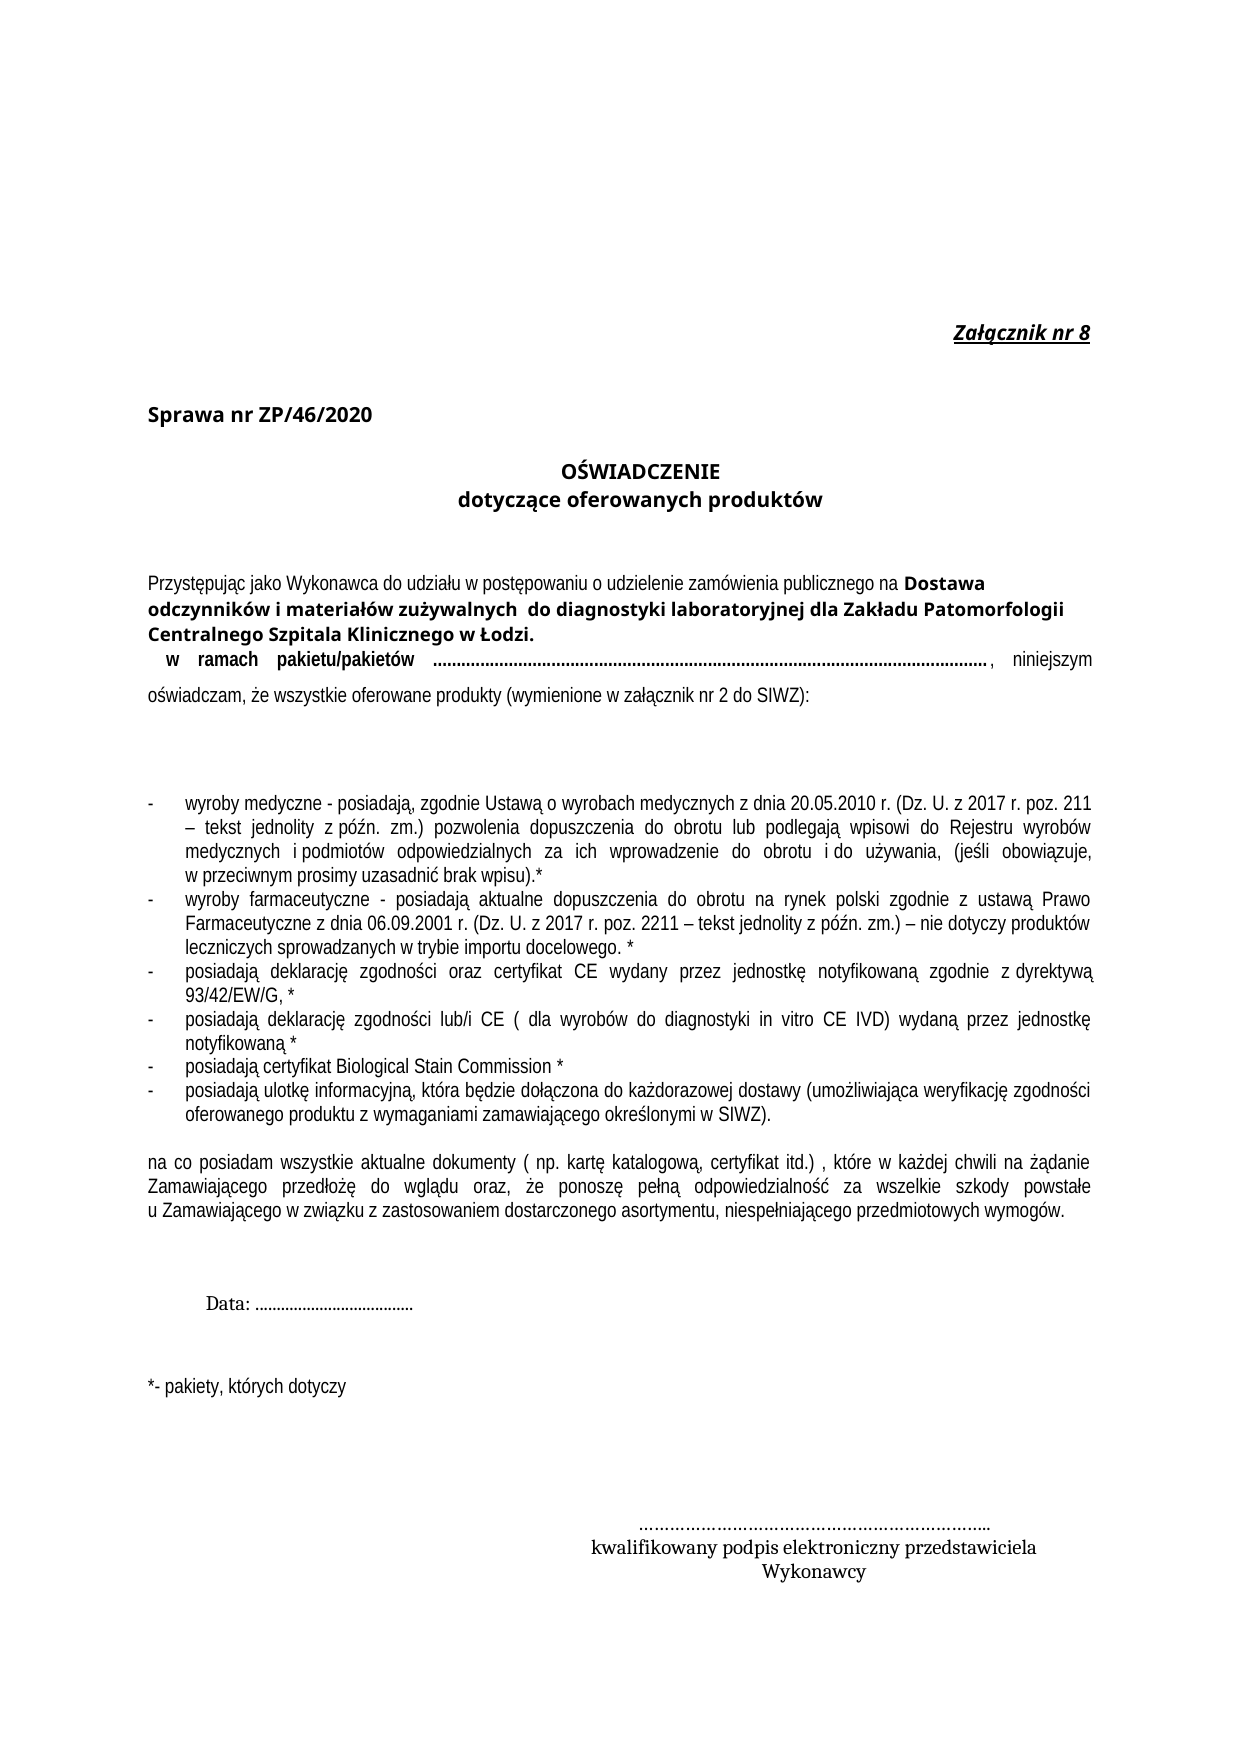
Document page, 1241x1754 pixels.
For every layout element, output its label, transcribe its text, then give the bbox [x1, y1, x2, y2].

text Przystępując jako Wykonawca do udziału w postępowaniu o udzielenie zamówienia publicznego na Dostawa odczynników i materiałów zużywalnych do diagnostyki laboratoryjnej dla Zakładu Patomorfologii Centralnego Szpitala Klinicznego w Łodzi. [148, 571, 1092, 647]
text kwalifikowany podpis elektroniczny przedstawiciela [546, 1536, 1081, 1560]
text w ramach pakietu/pakietów ....................................................................................................................., niniejszym oświadczam, że wszystkie oferowane produkty (wymienione w załącznik nr 2 do SIWZ): [148, 647, 1092, 707]
text Załącznik nr 8 [148, 318, 1092, 346]
text Sprawa nr ZP/46/2020 [148, 400, 1092, 428]
text Data: ..................................... [206, 1291, 1092, 1315]
list wyroby farmaceutyczne - posiadają aktualne dopuszczenia do obrotu na rynek polski zgodnie z ustawą Prawo Farmaceutyczne z dnia 06.09.2001 r. (Dz. U. z 2017 r. poz. 2211 – tekst jednolity z późn. zm.) – nie dotyczy produktów leczniczych sprowadzanych w trybie importu docelowego. * [148, 887, 1092, 958]
text na co posiadam wszystkie aktualne dokumenty ( np. kartę katalogową, certyfikat itd.) , które w każdej chwili na żądanie Zamawiającego przedłożę do wglądu oraz, że ponoszę pełną odpowiedzialność za wszelkie szkody powstałe u Zamawiającego w związku z zastosowaniem dostarczonego asortymentu, niespełniającego przedmiotowych wymogów. [148, 1150, 1092, 1222]
list posiadają deklarację zgodności oraz certyfikat CE wydany przez jednostkę notyfikowaną zgodnie z dyrektywą 93/42/EW/G, * [148, 958, 1092, 1006]
text dotyczące oferowanych produktów [148, 485, 1092, 514]
list posiadają ulotkę informacyjną, która będzie dołączona do każdorazowej dostawy (umożliwiająca weryfikację zgodności oferowanego produktu z wymaganiami zamawiającego określonymi w SIWZ). [148, 1078, 1092, 1126]
text Wykonawcy [546, 1560, 1081, 1584]
list *- pakiety, których dotyczy [148, 1374, 1092, 1398]
text OŚWIADCZENIE [148, 457, 1092, 485]
list posiadają certyfikat Biological Stain Commission * [148, 1054, 1092, 1078]
list posiadają deklarację zgodności lub/i CE ( dla wyrobów do diagnostyki in vitro CE IVD) wydaną przez jednostkę notyfikowaną * [148, 1006, 1092, 1054]
list wyroby medyczne - posiadają, zgodnie Ustawą o wyrobach medycznych z dnia 20.05.2010 r. (Dz. U. z 2017 r. poz. 211 – tekst jednolity z późn. zm.) pozwolenia dopuszczenia do obrotu lub podlegają wpisowi do Rejestru wyrobów medycznych i podmiotów odpowiedzialnych za ich wprowadzenie do obrotu i do używania, (jeśli obowiązuje, w przeciwnym prosimy uzasadnić brak wpisu).* [148, 791, 1092, 887]
text ………………………………………………………….. [546, 1512, 1081, 1536]
